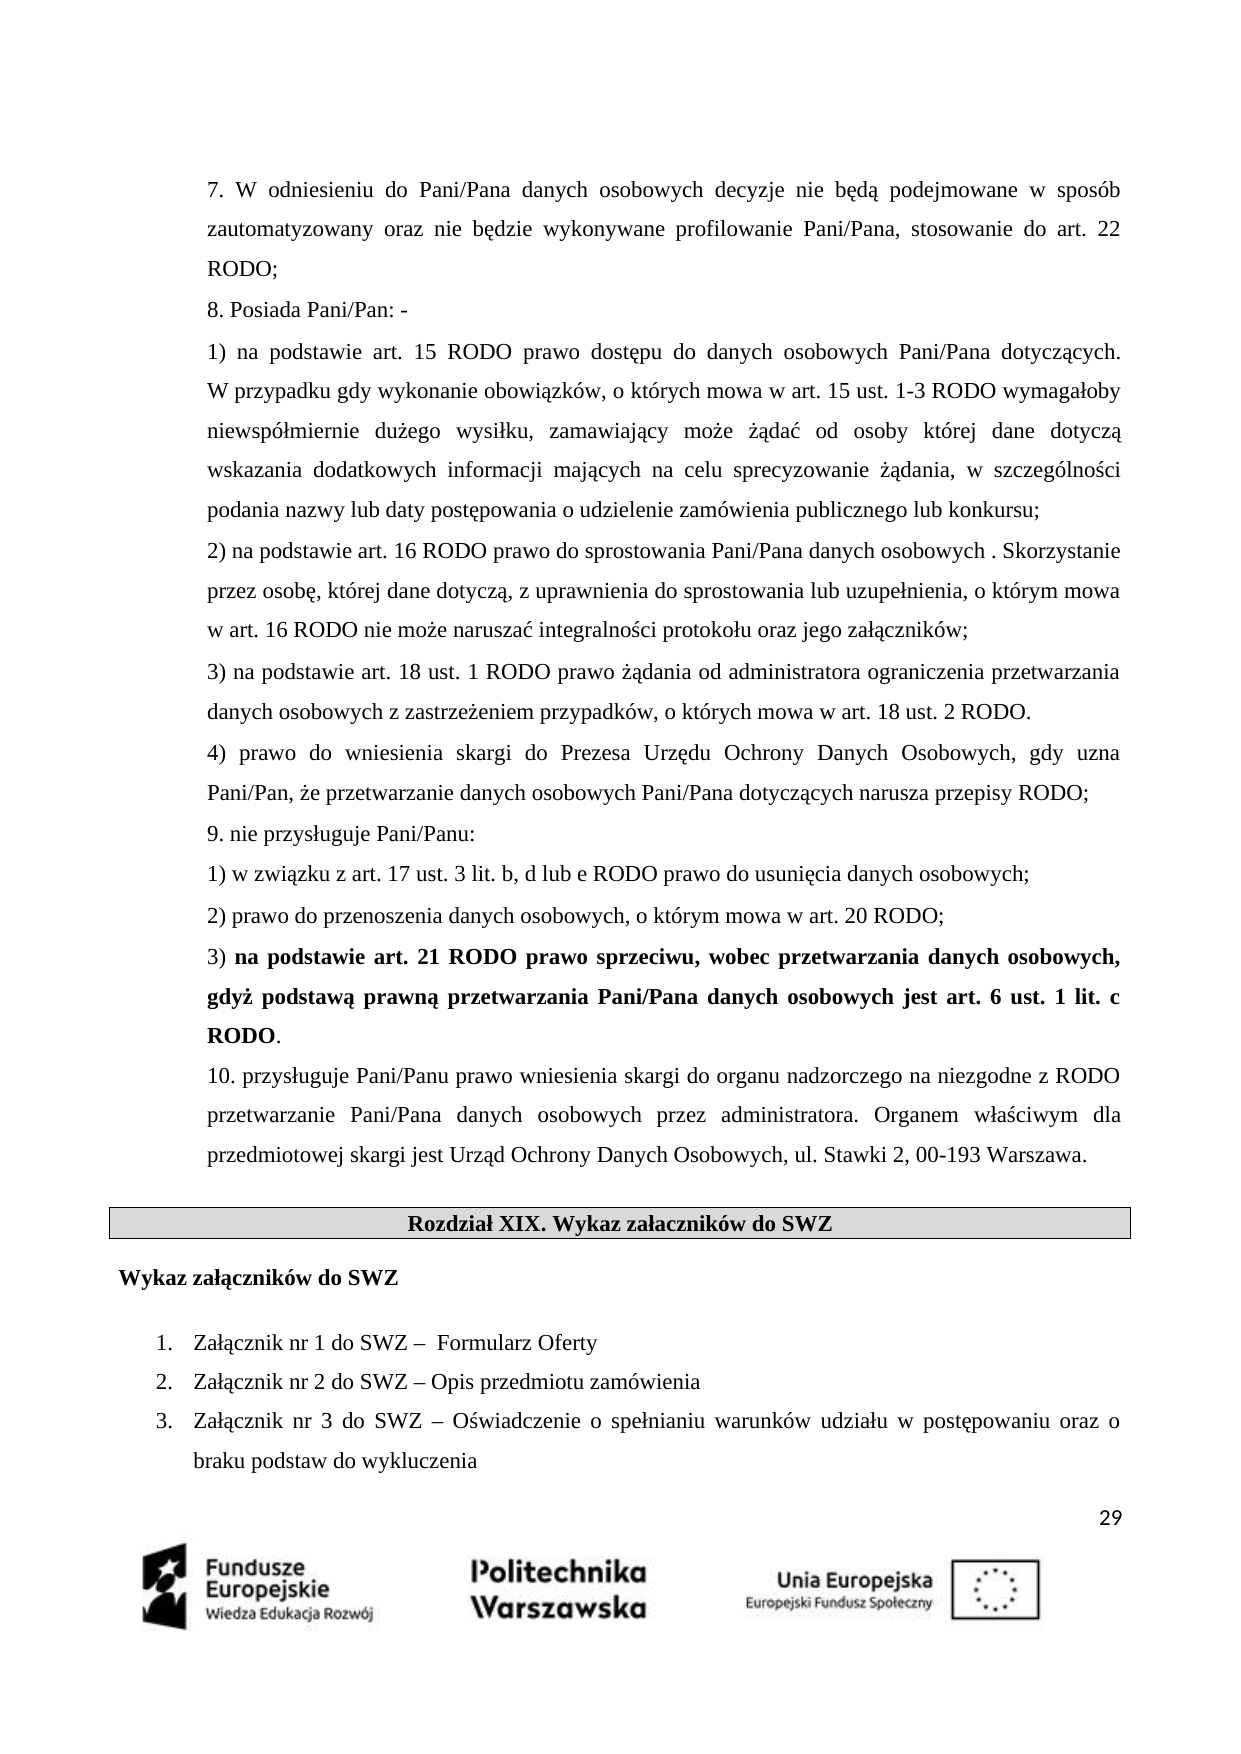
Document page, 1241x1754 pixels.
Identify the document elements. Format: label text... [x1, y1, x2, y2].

picture [118, 1531, 1063, 1648]
text 10. przysługuje Pani/Panu prawo wniesienia skargi do organu nadzorczego na niezgodne z RODO przetwarzanie Pani/Pana danych osobowych przez administratora. Organem właściwym dla przedmiotowej skargi jest Urząd Ochrony Danych Osobowych, ul. Stawki 2, 00-193 Warszawa. [207, 1062, 1122, 1167]
text 7. W odniesieniu do Pani/Pana danych osobowych decyzje nie będą podejmowane w sposób zautomatyzowany oraz nie będzie wykonywane profilowanie Pani/Pana, stosowanie do art. 22 RODO; [207, 176, 1122, 281]
text 2) prawo do przenoszenia danych osobowych, o którym mowa w art. 20 RODO; [207, 902, 1122, 928]
text 2) na podstawie art. 16 RODO prawo do sprostowania Pani/Pana danych osobowych . Skorzystanie przez osobę, której dane dotyczą, z uprawnienia do sprostowania lub uzupełnienia, o którym mowa w art. 16 RODO nie może naruszać integralności protokołu oraz jego załączników; [207, 538, 1122, 643]
text 4) prawo do wniesienia skargi do Prezesa Urzędu Ochrony Danych Osobowych, gdy uzna Pani/Pan, że przetwarzanie danych osobowych Pani/Pana dotyczących narusza przepisy RODO; [207, 739, 1122, 805]
text 1) w związku z art. 17 ust. 3 lit. b, d lub e RODO prawo do usunięcia danych osobowych; [207, 860, 1122, 886]
text 3) na podstawie art. 21 RODO prawo sprzeciwu, wobec przetwarzania danych osobowych, gdyż podstawą prawną przetwarzania Pani/Pana danych osobowych jest art. 6 ust. 1 lit. c RODO. [207, 943, 1122, 1049]
list Załącznik nr 1 do SWZ – Formularz Oferty [156, 1329, 1122, 1355]
list Załącznik nr 2 do SWZ – Opis przedmiotu zamówienia [156, 1368, 1122, 1394]
text Wykaz załączników do SWZ [118, 1264, 1122, 1291]
text 8. Posiada Pani/Pan: - [207, 296, 1122, 323]
text 1) na podstawie art. 15 RODO prawo dostępu do danych osobowych Pani/Pana dotyczących. W przypadku gdy wykonanie obowiązków, o których mowa w art. 15 ust. 1-3 RODO wymagałoby niewspółmiernie dużego wysiłku, zamawiający może żądać od osoby której dane dotyczą wskazania dodatkowych informacji mających na celu sprecyzowanie żądania, w szczególności podania nazwy lub daty postępowania o udzielenie zamówienia publicznego lub konkursu; [207, 338, 1122, 522]
list Załącznik nr 3 do SWZ – Oświadczenie o spełnianiu warunków udziału w postępowaniu oraz o braku podstaw do wykluczenia [156, 1408, 1122, 1473]
text 3) na podstawie art. 18 ust. 1 RODO prawo żądania od administratora ograniczenia przetwarzania danych osobowych z zastrzeżeniem przypadków, o których mowa w art. 18 ust. 2 RODO. [207, 658, 1122, 724]
subtitle Rozdział XIX. Wykaz załaczników do SWZ [110, 1208, 1130, 1238]
text 9. nie przysługuje Pani/Panu: [207, 821, 1122, 847]
